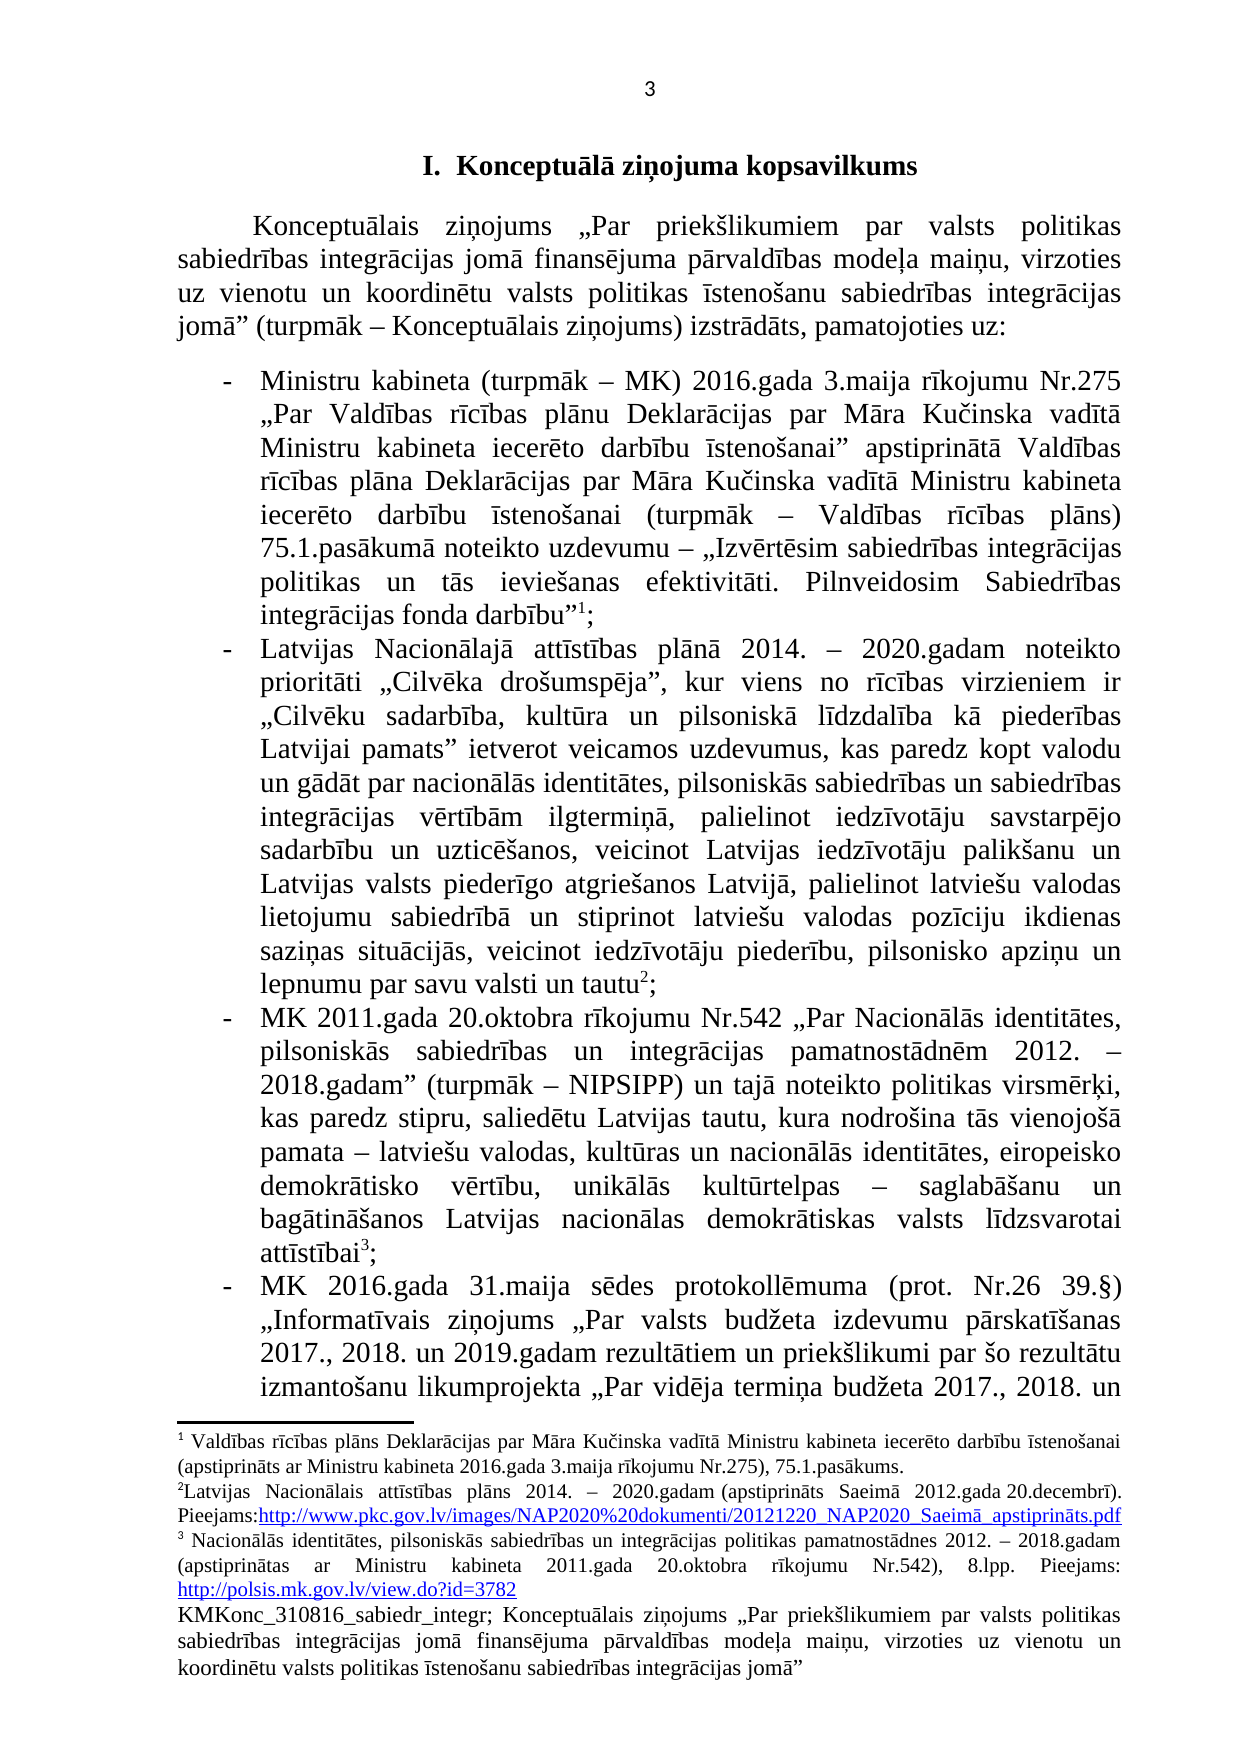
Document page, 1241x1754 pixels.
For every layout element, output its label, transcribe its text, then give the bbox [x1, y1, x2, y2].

text Konceptuālais ziņojums „Par priekšlikumiem par valsts politikas sabiedrības integrācijas jomā finansējuma pārvaldības modeļa maiņu, virzoties uz vienotu un koordinētu valsts politikas īstenošanu sabiedrības integrācijas jomā” (turpmāk – Konceptuālais ziņojums) izstrādāts, pamatojoties uz: [177, 208, 1122, 342]
list MK 2011.gada 20.oktobra rīkojumu Nr.542 „Par Nacionālās identitātes, pilsoniskās sabiedrības un integrācijas pamatnostādnēm 2012. – 2018.gadam” (turpmāk – NIPSIPP) un tajā noteikto politikas virsmērķi, kas paredz stipru, saliedētu Latvijas tautu, kura nodrošina tās vienojošā pamata – latviešu valodas, kultūras un nacionālās identitātes, eiropeisko demokrātisko vērtību, unikālās kultūrtelpas – saglabāšanu un bagātināšanos Latvijas nacionālas demokrātiskas valsts līdzsvarotai attīstībai; [222, 1000, 1122, 1268]
list Latvijas Nacionālajā attīstības plānā 2014. – 2020.gadam noteikto prioritāti „Cilvēka drošumspēja”, kur viens no rīcības virzieniem ir „Cilvēku sadarbība, kultūra un pilsoniskā līdzdalība kā piederības Latvijai pamats” ietverot veicamos uzdevumus, kas paredz kopt valodu un gādāt par nacionālās identitātes, pilsoniskās sabiedrības un sabiedrības integrācijas vērtībām ilgtermiņā, palielinot iedzīvotāju savstarpējo sadarbību un uzticēšanos, veicinot Latvijas iedzīvotāju palikšanu un Latvijas valsts piederīgo atgriešanos Latvijā, palielinot latviešu valodas lietojumu sabiedrībā un stiprinot latviešu valodas pozīciju ikdienas saziņas situācijās, veicinot iedzīvotāju piederību, pilsonisko apziņu un lepnumu par savu valsti un tautu; [222, 631, 1122, 1000]
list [222, 1268, 1122, 1402]
list Ministru kabineta (turpmāk – MK) 2016.gada 3.maija rīkojumu Nr.275 „Par Valdības rīcības plānu Deklarācijas par Māra Kučinska vadītā Ministru kabineta iecerēto darbību īstenošanai” apstiprinātā Valdības rīcības plāna Deklarācijas par Māra Kučinska vadītā Ministru kabineta iecerēto darbību īstenošanai (turpmāk – Valdības rīcības plāns) 75.1.pasākumā noteikto uzdevumu – „Izvērtēsim sabiedrības integrācijas politikas un tās ieviešanas efektivitāti. Pilnveidosim Sabiedrības integrācijas fonda darbību”; [222, 363, 1122, 631]
subtitle Konceptuālā ziņojuma kopsavilkums [236, 148, 1122, 181]
